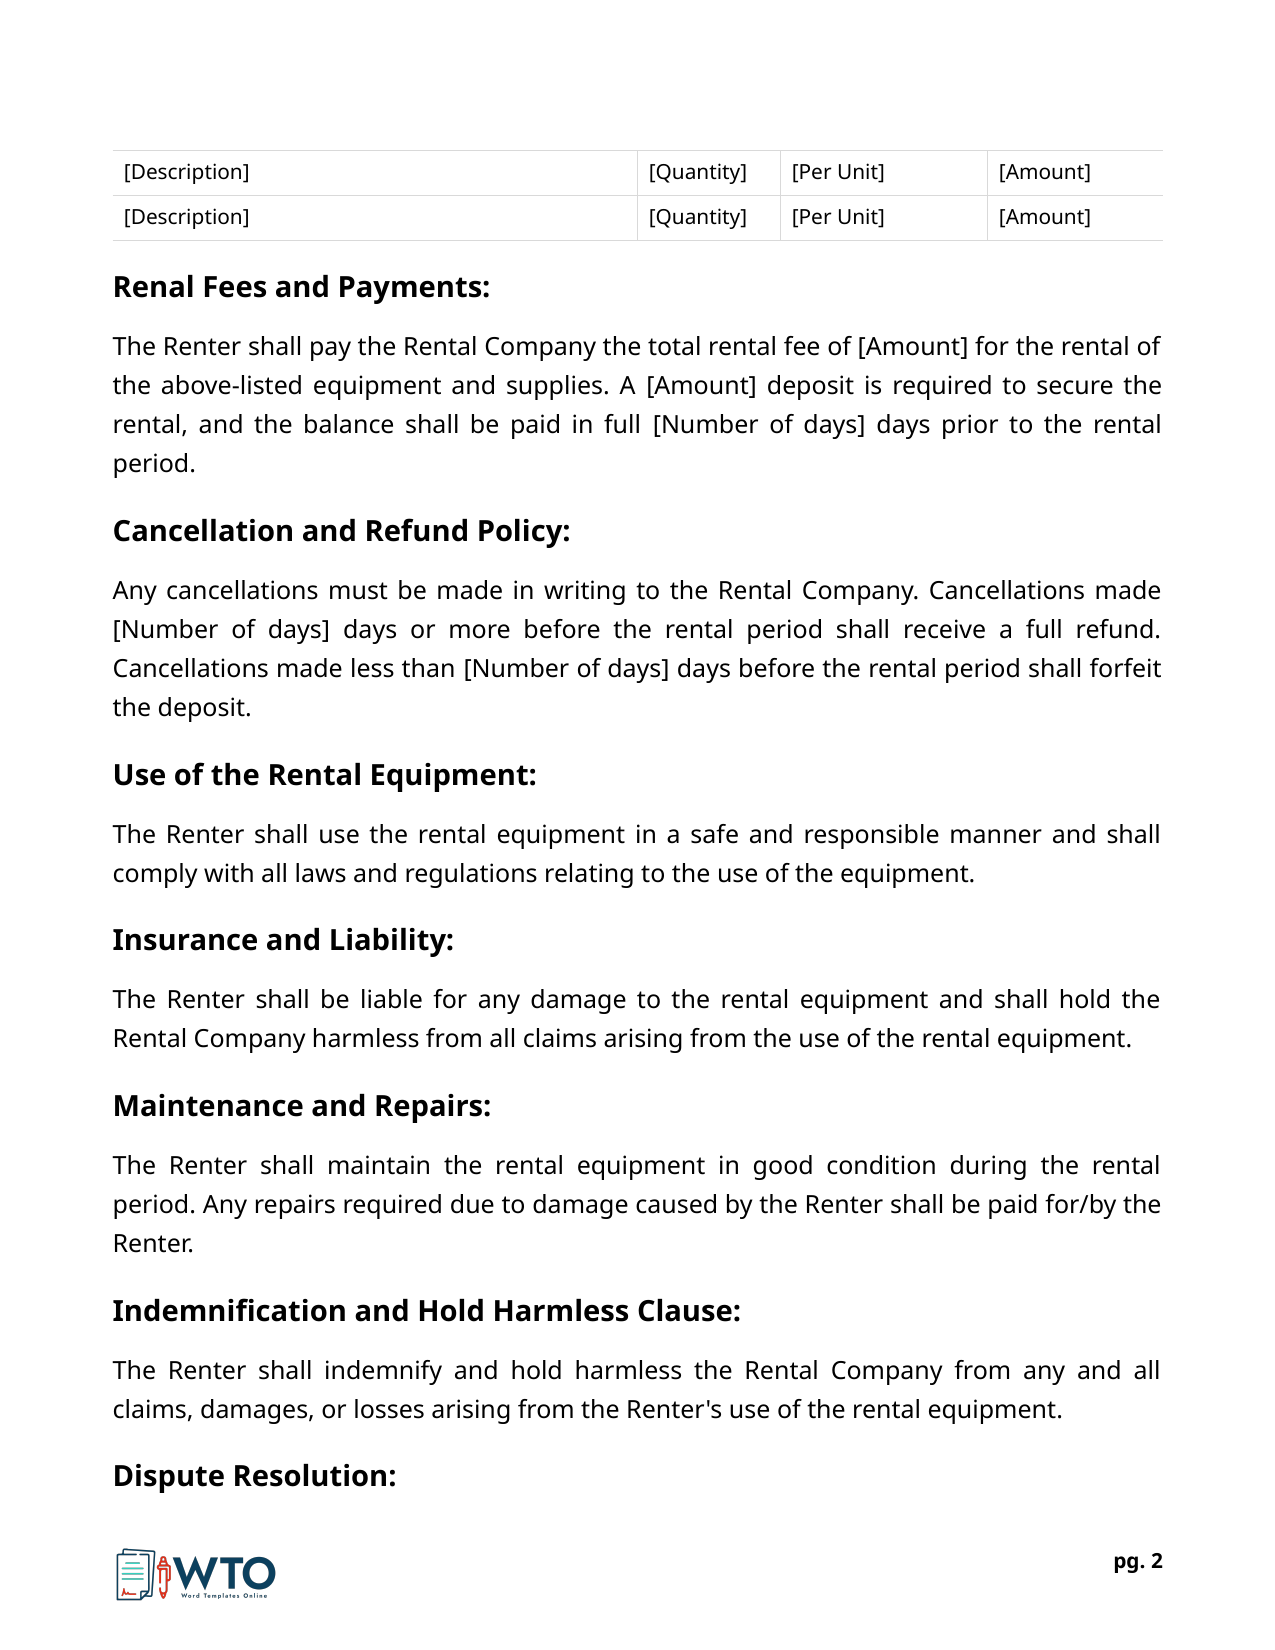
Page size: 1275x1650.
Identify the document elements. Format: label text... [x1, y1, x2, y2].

text Dispute Resolution: [112, 1456, 1162, 1495]
text The Renter shall maintain the rental equipment in good condition during the rental period. Any repairs required due to damage caused by the Renter shall be paid for/by the Renter. [112, 1147, 1162, 1260]
table_cell [Description] [113, 151, 637, 195]
text The Renter shall be liable for any damage to the rental equipment and shall hold the Rental Company harmless from all claims arising from the use of the rental equipment. [112, 982, 1162, 1055]
table_cell [Quantity] [638, 151, 780, 195]
table_cell [Amount] [988, 196, 1162, 240]
table_cell [Description] [113, 196, 637, 240]
table_cell [Amount] [988, 151, 1162, 195]
table_cell [Per Unit] [781, 151, 987, 195]
picture [112, 1546, 285, 1606]
text The Renter shall indemnify and hold harmless the Rental Company from any and all claims, damages, or losses arising from the Renter's use of the rental equipment. [112, 1352, 1162, 1426]
text Use of the Rental Equipment: [112, 754, 1162, 794]
text The Renter shall pay the Rental Company the total rental fee of [Amount] for the rental of the above-listed equipment and supplies. A [Amount] deposit is required to secure the rental, and the balance shall be paid in full [Number of days] days prior to the rental period. [112, 328, 1162, 480]
text Cancellation and Refund Policy: [112, 510, 1162, 550]
text Insurance and Liability: [112, 919, 1162, 959]
table_cell [Quantity] [638, 196, 780, 240]
text Renal Fees and Payments: [112, 266, 1162, 306]
text The Renter shall use the rental equipment in a safe and responsible manner and shall comply with all laws and regulations relating to the use of the equipment. [112, 816, 1162, 889]
table_cell [Per Unit] [781, 196, 987, 240]
text Any cancellations must be made in writing to the Rental Company. Cancellations made [Number of days] days or more before the rental period shall receive a full refund. Cancellations made less than [Number of days] days before the rental period shall forfeit the deposit. [112, 572, 1162, 724]
text Indemnification and Hold Harmless Clause: [112, 1290, 1162, 1330]
text Maintenance and Repairs: [112, 1085, 1162, 1125]
